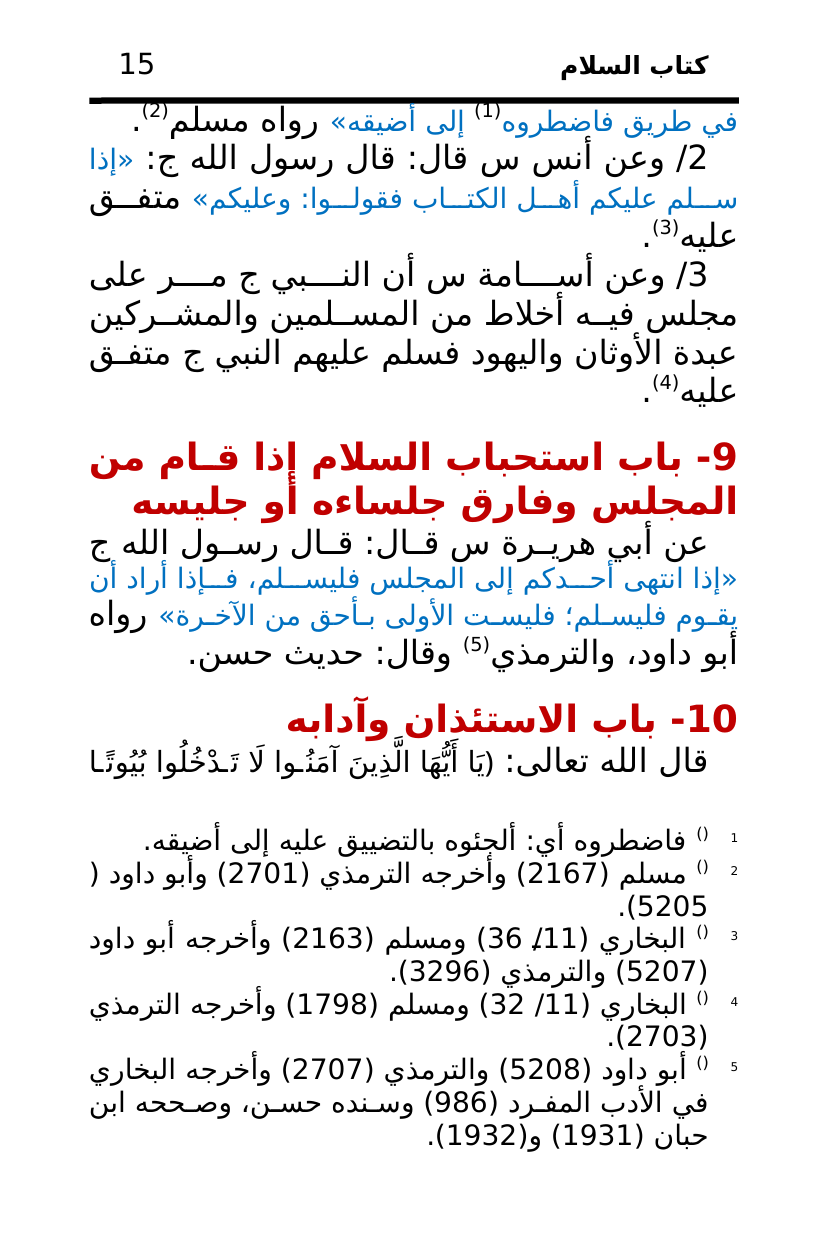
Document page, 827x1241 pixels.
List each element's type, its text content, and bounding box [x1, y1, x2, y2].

text قال الله تعالى: ﴿يَا أَيُّهَا الَّذِينَ آمَنُوا لَا تَدْخُلُوا بُيُوتًا غَيْرَ بُيُوتِكُمْ حَتَّى تَسْتَأْنِسُوا وَتُسَلِّمُوا عَلَى أَهْلِهَا﴾ [النور: 27]() وقال تعالى: ﴿وَإِذَا بَلَغَ الْأَطْفَالُ مِنْكُمُ الْحُلُمَ فَلْيَسْتَأْذِنُوا كَمَا اسْتَأْذَنَ الَّذِينَ مِنْ قَبْلِهِمْ﴾ [النور: 59]. [89, 741, 738, 780]
text عن أبي هريرة س قال: قال رسول الله ج «إذا انتهى أحدكم إلى المجلس فليسلم، فإذا أراد أن يقوم فليسلم؛ فليست الأولى بأحق من الآخرة» رواه أبو داود، والترمذي() وقال: حديث حسن. [89, 523, 738, 672]
text 9- باب استحباب السلام إذا قام من المجلس وفارق جلساءه أو جليسه [89, 436, 738, 523]
text 10- باب الاستئذان وآدابه [89, 697, 738, 741]
text 1/ عن أبي هريرة س أن رسول الله ج قال: «لا تبدءوا اليهود ولا النصارى بالسلام، فإذا لقيتم أحدهم في طريق فاضطروه() إلى أضيقه» رواه مسلم(). [89, 100, 738, 139]
text 3/ وعن أسامة س أن النبي ج مر على مجلس فيه أخلاط من المسلمين والمشركين عبدة الأوثان واليهود فسلم عليهم النبي ج متفق عليه(). [89, 255, 738, 411]
text 2/ وعن أنس س قال: قال رسول الله ج: «إذا سلم عليكم أهل الكتاب فقولوا: وعليكم» متفق عليه(). [89, 139, 738, 255]
